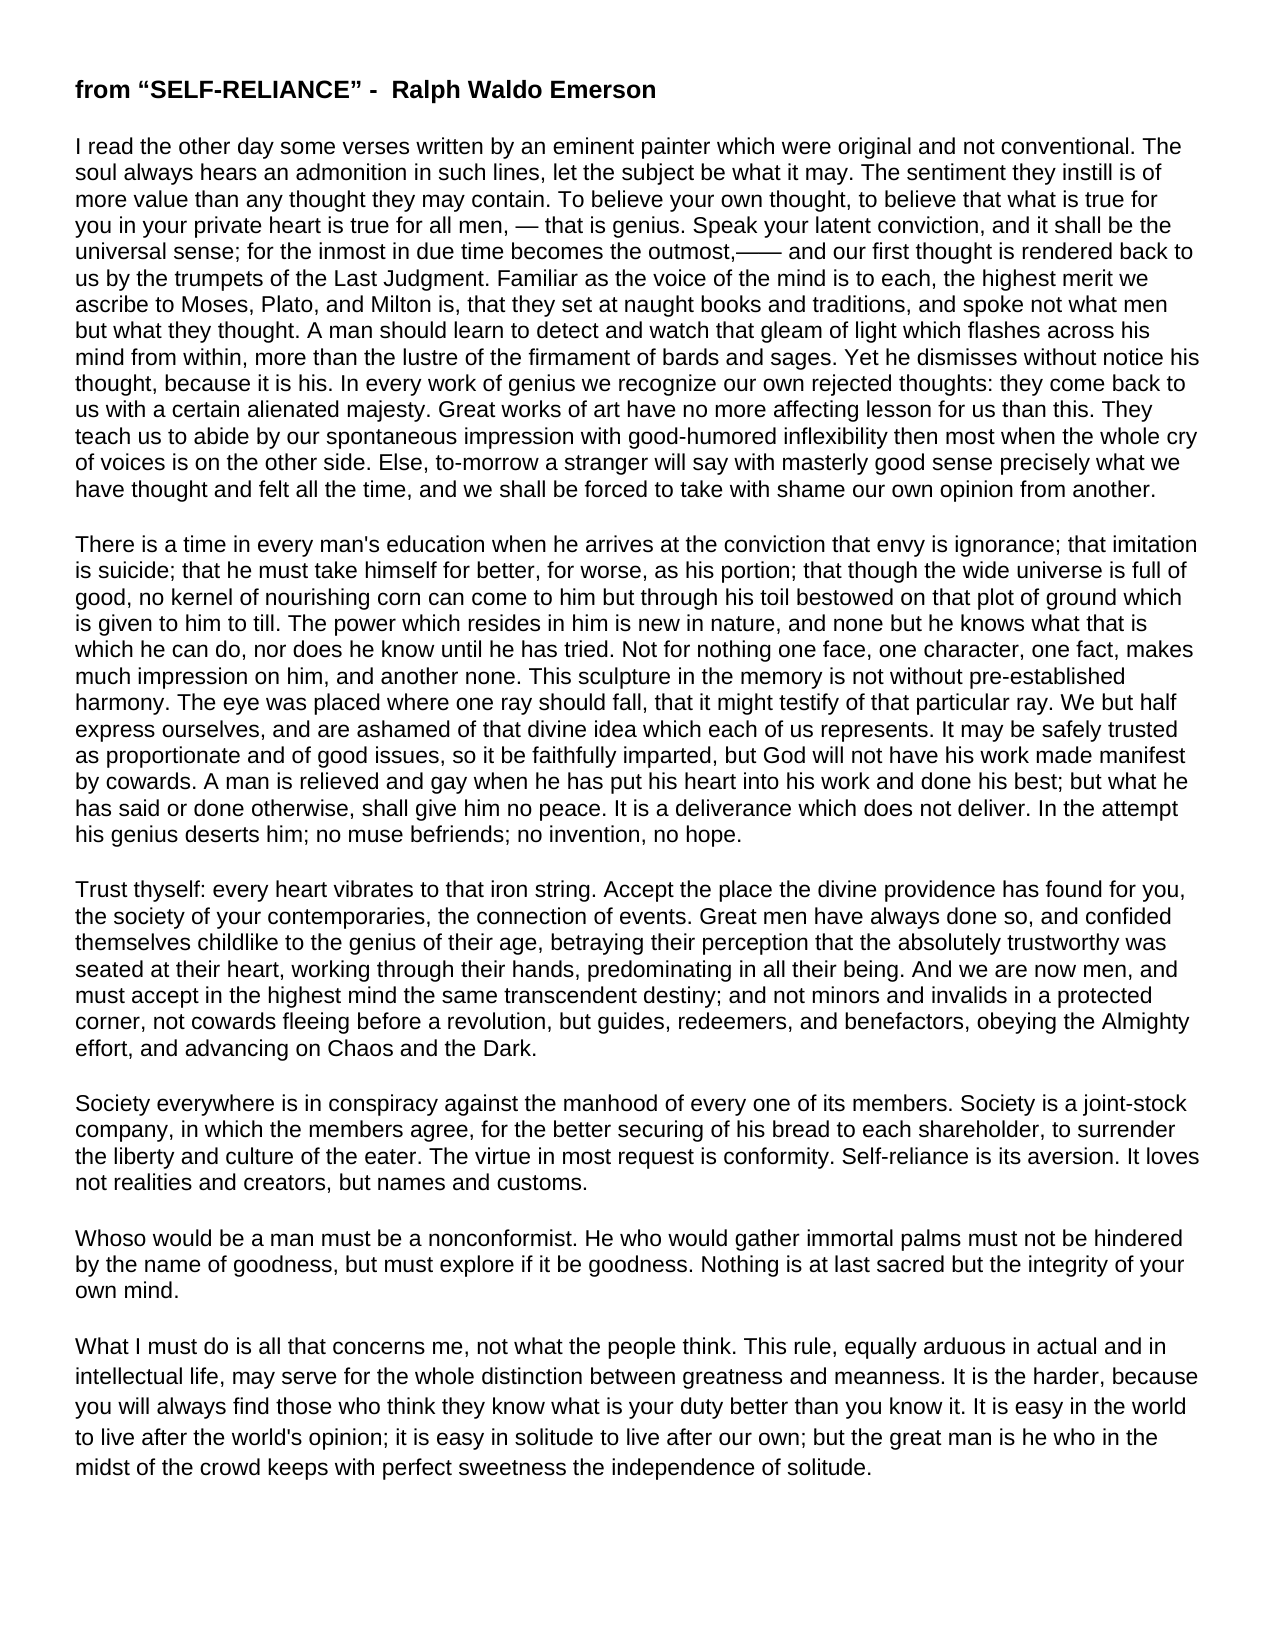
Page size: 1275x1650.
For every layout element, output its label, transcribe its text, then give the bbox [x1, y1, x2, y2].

text Trust thyself: every heart vibrates to that iron string. Accept the place the divine providence has found for you, the society of your contemporaries, the connection of events. Great men have always done so, and confided themselves childlike to the genius of their age, betraying their perception that the absolutely trustworthy was seated at their heart, working through their hands, predominating in all their being. And we are now men, and must accept in the highest mind the same transcendent destiny; and not minors and invalids in a protected corner, not cowards fleeing before a revolution, but guides, redeemers, and benefactors, obeying the Almighty effort, and advancing on Chaos and the Dark. [75, 876, 1200, 1061]
text What I must do is all that concerns me, not what the people think. This rule, equally arduous in actual and in intellectual life, may serve for the whole distinction between greatness and meanness. It is the harder, because you will always find those who think they know what is your duty better than you know it. It is easy in the world to live after the world's opinion; it is easy in solitude to live after our own; but the great man is he who in the midst of the crowd keeps with perfect sweetness the independence of solitude. [75, 1333, 1200, 1480]
text There is a time in every man's education when he arrives at the conviction that envy is ignorance; that imitation is suicide; that he must take himself for better, for worse, as his portion; that though the wide universe is full of good, no kernel of nourishing corn can come to him but through his toil bestowed on that plot of ground which is given to him to till. The power which resides in him is new in nature, and none but he knows what that is which he can do, nor does he know until he has tried. Not for nothing one face, one character, one fact, makes much impression on him, and another none. This sculpture in the memory is not without pre-established harmony. The eye was placed where one ray should fall, that it might testify of that particular ray. We but half express ourselves, and are ashamed of that divine idea which each of us represents. It may be safely trusted as proportionate and of good issues, so it be faithfully imparted, but God will not have his work made manifest by cowards. A man is relieved and gay when he has put his heart into his work and done his best; but what he has said or done otherwise, shall give him no peace. It is a deliverance which does not deliver. In the attempt his genius deserts him; no muse befriends; no invention, no hope. [75, 531, 1200, 847]
text I read the other day some verses written by an eminent painter which were original and not conventional. The soul always hears an admonition in such lines, let the subject be what it may. The sentiment they instill is of more value than any thought they may contain. To believe your own thought, to believe that what is true for you in your private heart is true for all men, — that is genius. Speak your latent conviction, and it shall be the universal sense; for the inmost in due time becomes the outmost,—— and our first thought is rendered back to us by the trumpets of the Last Judgment. Familiar as the voice of the mind is to each, the highest merit we ascribe to Moses, Plato, and Milton is, that they set at naught books and traditions, and spoke not what men but what they thought. A man should learn to detect and watch that gleam of light which flashes across his mind from within, more than the lustre of the firmament of bards and sages. Yet he dismisses without notice his thought, because it is his. In every work of genius we recognize our own rejected thoughts: they come back to us with a certain alienated majesty. Great works of art have no more affecting lesson for us than this. They teach us to abide by our spontaneous impression with good-humored inflexibility then most when the whole cry of voices is on the other side. Else, to-morrow a stranger will say with masterly good sense precisely what we have thought and felt all the time, and we shall be forced to take with shame our own opinion from another. [75, 133, 1200, 502]
text from “SELF-RELIANCE” - Ralph Waldo Emerson [75, 75, 1200, 104]
text Society everywhere is in conspiracy against the manhood of every one of its members. Society is a joint-stock company, in which the members agree, for the better securing of his bread to each shareholder, to surrender the liberty and culture of the eater. The virtue in most request is conformity. Self-reliance is its aversion. It loves not realities and creators, but names and customs. [75, 1090, 1200, 1196]
text Whoso would be a man must be a nonconformist. He who would gather immortal palms must not be hindered by the name of goodness, but must explore if it be goodness. Nothing is at last sacred but the integrity of your own mind. [75, 1225, 1200, 1304]
